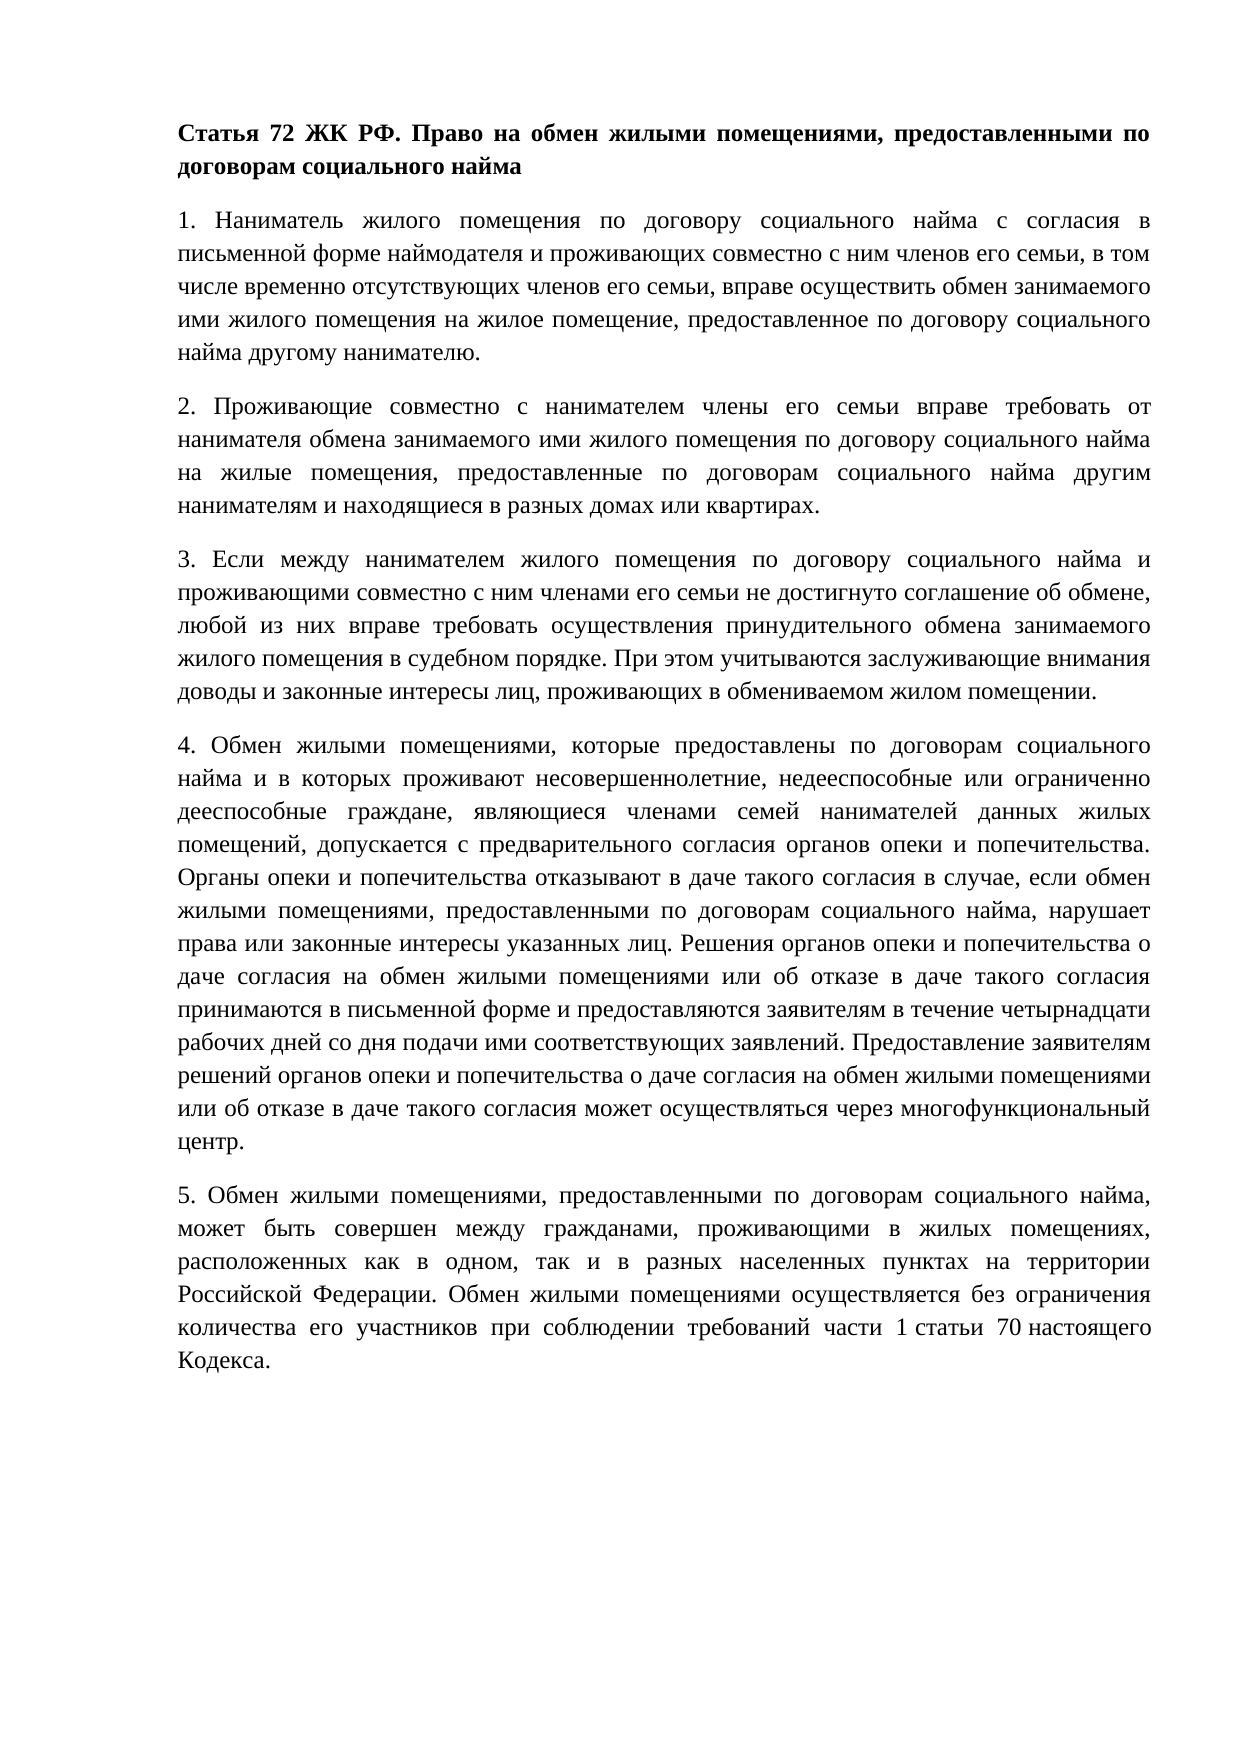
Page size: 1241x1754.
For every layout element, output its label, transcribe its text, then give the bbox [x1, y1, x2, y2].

text Статья 72 ЖК РФ. Право на обмен жилыми помещениями, предоставленными по договорам социального найма [177, 118, 1152, 180]
text 5. Обмен жилыми помещениями, предоставленными по договорам социального найма, может быть совершен между гражданами, проживающими в жилых помещениях, расположенных как в одном, так и в разных населенных пунктах на территории Российской Федерации. Обмен жилыми помещениями осуществляется без ограничения количества его участников при соблюдении требований части 1 статьи 70 настоящего Кодекса. [177, 1180, 1152, 1374]
text 3. Если между нанимателем жилого помещения по договору социального найма и проживающими совместно с ним членами его семьи не достигнуто соглашение об обмене, любой из них вправе требовать осуществления принудительного обмена занимаемого жилого помещения в судебном порядке. При этом учитываются заслуживающие внимания доводы и законные интересы лиц, проживающих в обмениваемом жилом помещении. [177, 544, 1152, 705]
text 2. Проживающие совместно с нанимателем члены его семьи вправе требовать от нанимателя обмена занимаемого ими жилого помещения по договору социального найма на жилые помещения, предоставленные по договорам социального найма другим нанимателям и находящиеся в разных домах или квартирах. [177, 391, 1152, 519]
text 1. Наниматель жилого помещения по договору социального найма с согласия в письменной форме наймодателя и проживающих совместно с ним членов его семьи, в том числе временно отсутствующих членов его семьи, вправе осуществить обмен занимаемого ими жилого помещения на жилое помещение, предоставленное по договору социального найма другому нанимателю. [177, 205, 1152, 366]
text 4. Обмен жилыми помещениями, которые предоставлены по договорам социального найма и в которых проживают несовершеннолетние, недееспособные или ограниченно дееспособные граждане, являющиеся членами семей нанимателей данных жилых помещений, допускается с предварительного согласия органов опеки и попечительства. Органы опеки и попечительства отказывают в даче такого согласия в случае, если обмен жилыми помещениями, предоставленными по договорам социального найма, нарушает права или законные интересы указанных лиц. Решения органов опеки и попечительства о даче согласия на обмен жилыми помещениями или об отказе в даче такого согласия принимаются в письменной форме и предоставляются заявителям в течение четырнадцати рабочих дней со дня подачи ими соответствующих заявлений. Предоставление заявителям решений органов опеки и попечительства о даче согласия на обмен жилыми помещениями или об отказе в даче такого согласия может осуществляться через многофункциональный центр. [177, 730, 1152, 1155]
